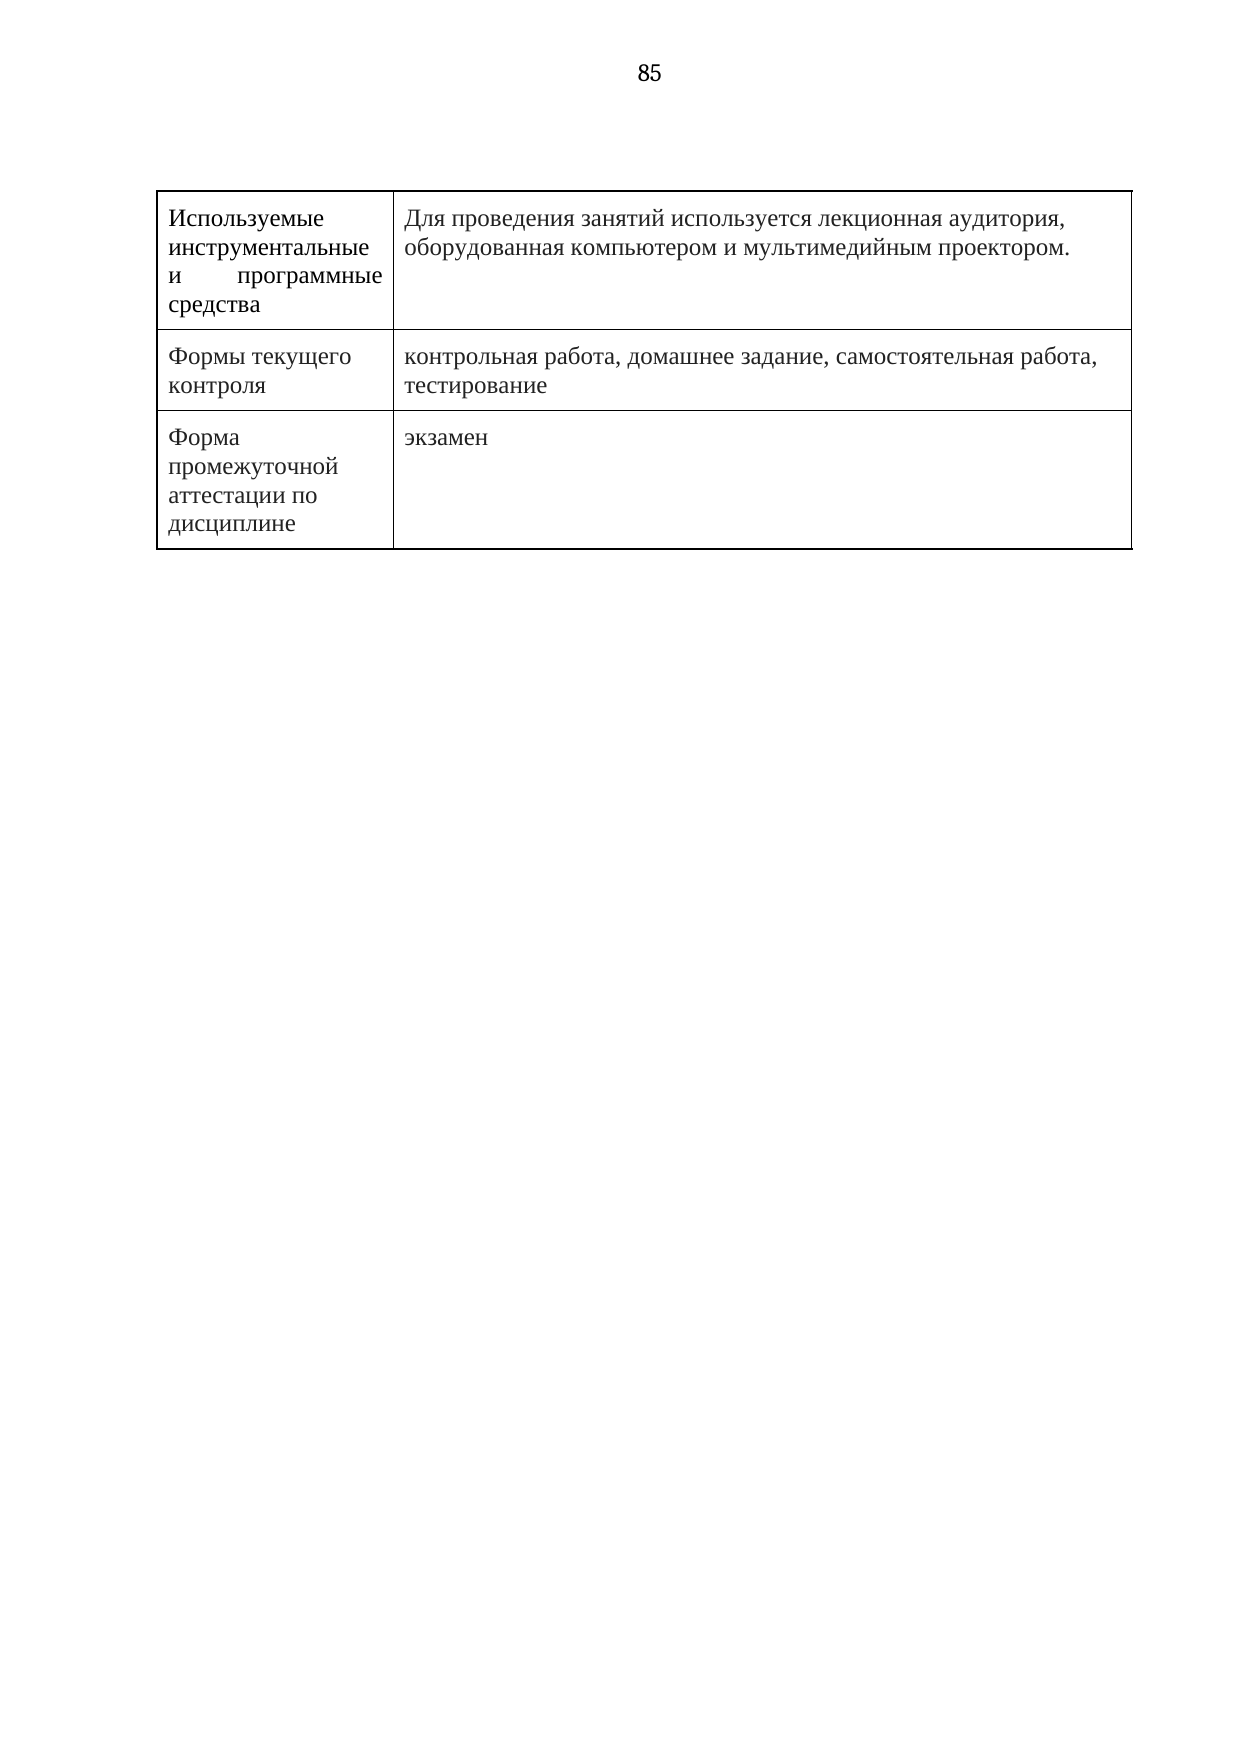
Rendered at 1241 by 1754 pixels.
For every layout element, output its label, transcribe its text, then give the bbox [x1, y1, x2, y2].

table_cell Форма промежуточной аттестации по дисциплине [158, 411, 393, 548]
table_cell Формы текущего контроля [158, 330, 393, 410]
table_cell Используемые инструментальные и программные средства [158, 192, 393, 329]
table_cell Для проведения занятий используется лекционная аудитория, оборудованная компьютером и мультимедийным проектором. [394, 192, 1131, 329]
table_cell экзамен [394, 411, 1131, 548]
table_cell контрольная работа, домашнее задание, самостоятельная работа, тестирование [394, 330, 1131, 410]
